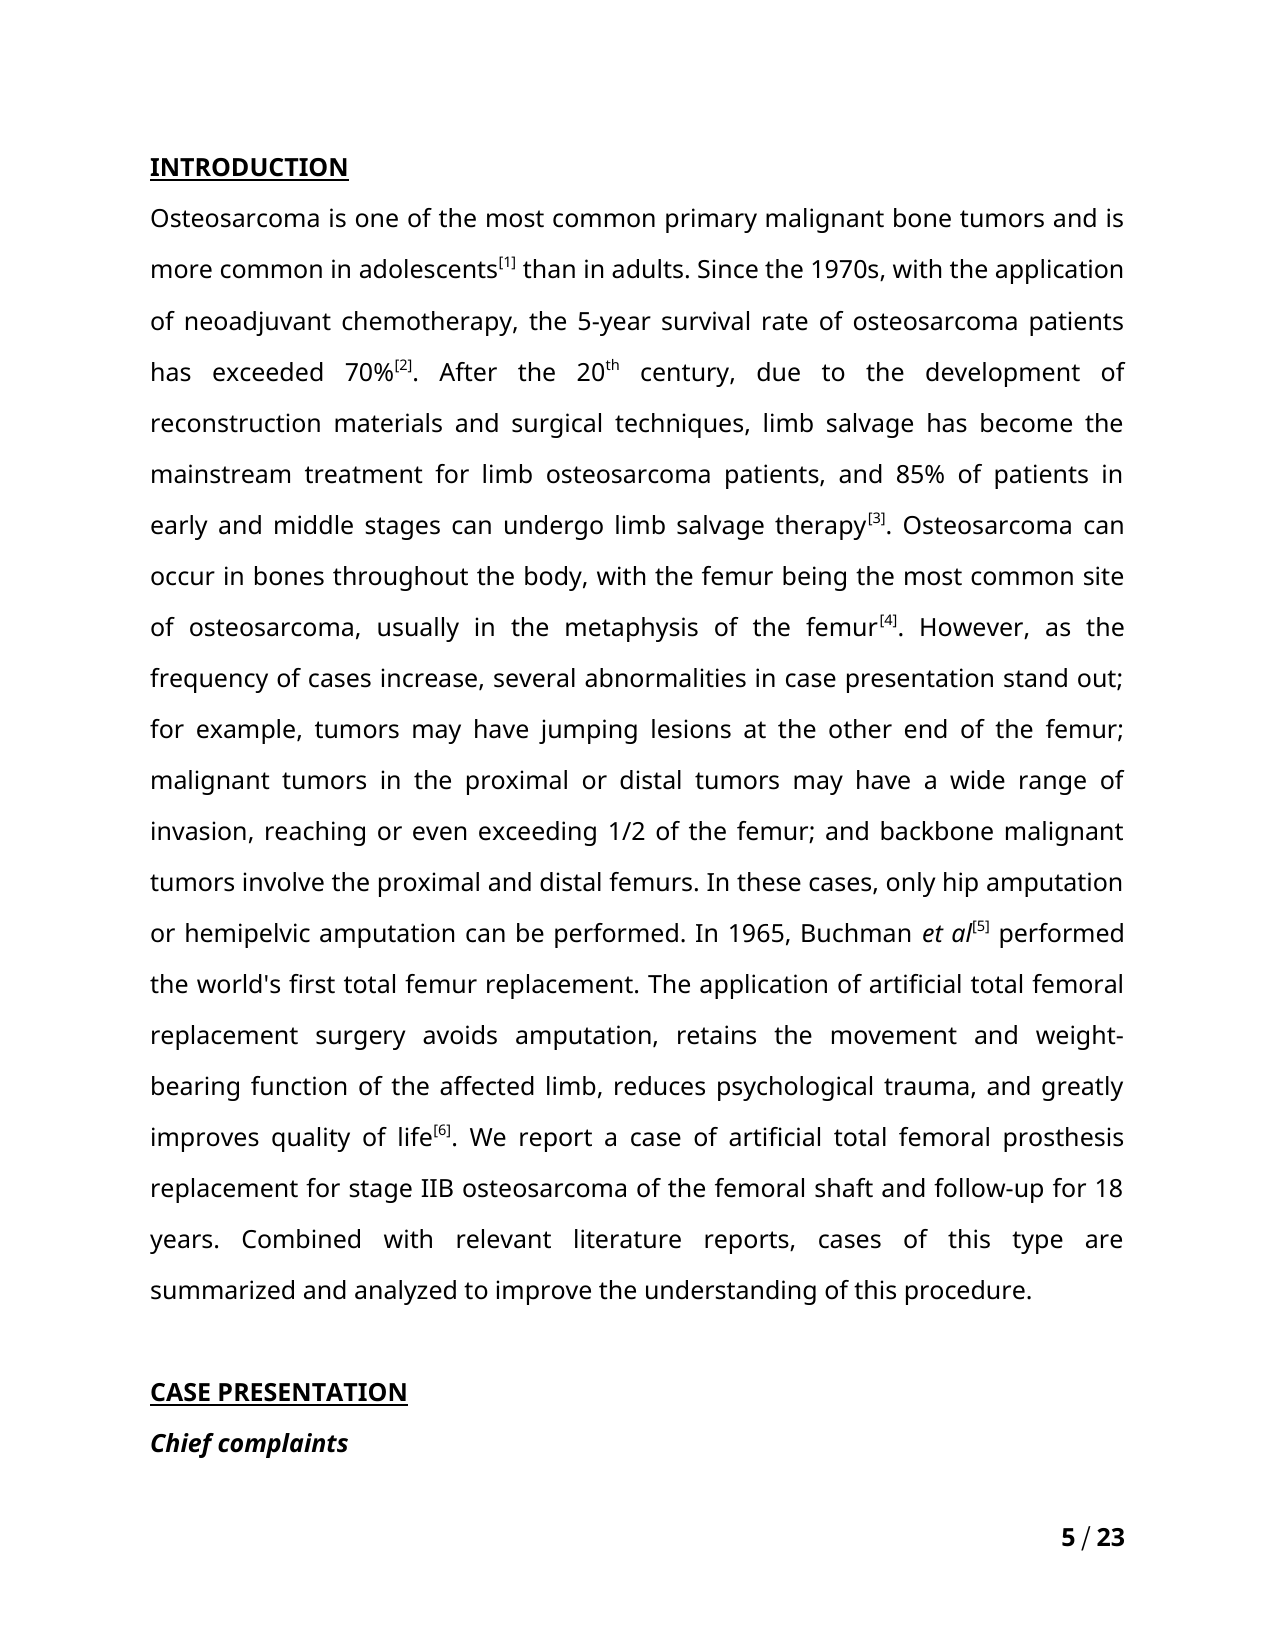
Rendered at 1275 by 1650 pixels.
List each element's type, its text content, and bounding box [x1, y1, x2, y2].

text Chief complaints [150, 1426, 1125, 1460]
text INTRODUCTION [150, 150, 1125, 184]
text Osteosarcoma is one of the most common primary malignant bone tumors and is more common in adolescents[1] than in adults. Since the 1970s, with the application of neoadjuvant chemotherapy, the 5-year survival rate of osteosarcoma patients has exceeded 70%[2]. After the 20th century, due to the development of reconstruction materials and surgical techniques, limb salvage has become the mainstream treatment for limb osteosarcoma patients, and 85% of patients in early and middle stages can undergo limb salvage therapy[3]. Osteosarcoma can occur in bones throughout the body, with the femur being the most common site of osteosarcoma, usually in the metaphysis of the femur[4]. However, as the frequency of cases increase, several abnormalities in case presentation stand out; for example, tumors may have jumping lesions at the other end of the femur; malignant tumors in the proximal or distal tumors may have a wide range of invasion, reaching or even exceeding 1/2 of the femur; and backbone malignant tumors involve the proximal and distal femurs. In these cases, only hip amputation or hemipelvic amputation can be performed. In 1965, Buchman et al[5] performed the world's first total femur replacement. The application of artificial total femoral replacement surgery avoids amputation, retains the movement and weight-bearing function of the affected limb, reduces psychological trauma, and greatly improves quality of life[6]. We report a case of artificial total femoral prosthesis replacement for stage IIB osteosarcoma of the femoral shaft and follow-up for 18 years. Combined with relevant literature reports, cases of this type are summarized and analyzed to improve the understanding of this procedure. [150, 201, 1125, 1307]
text CASE PRESENTATION [150, 1375, 1125, 1409]
